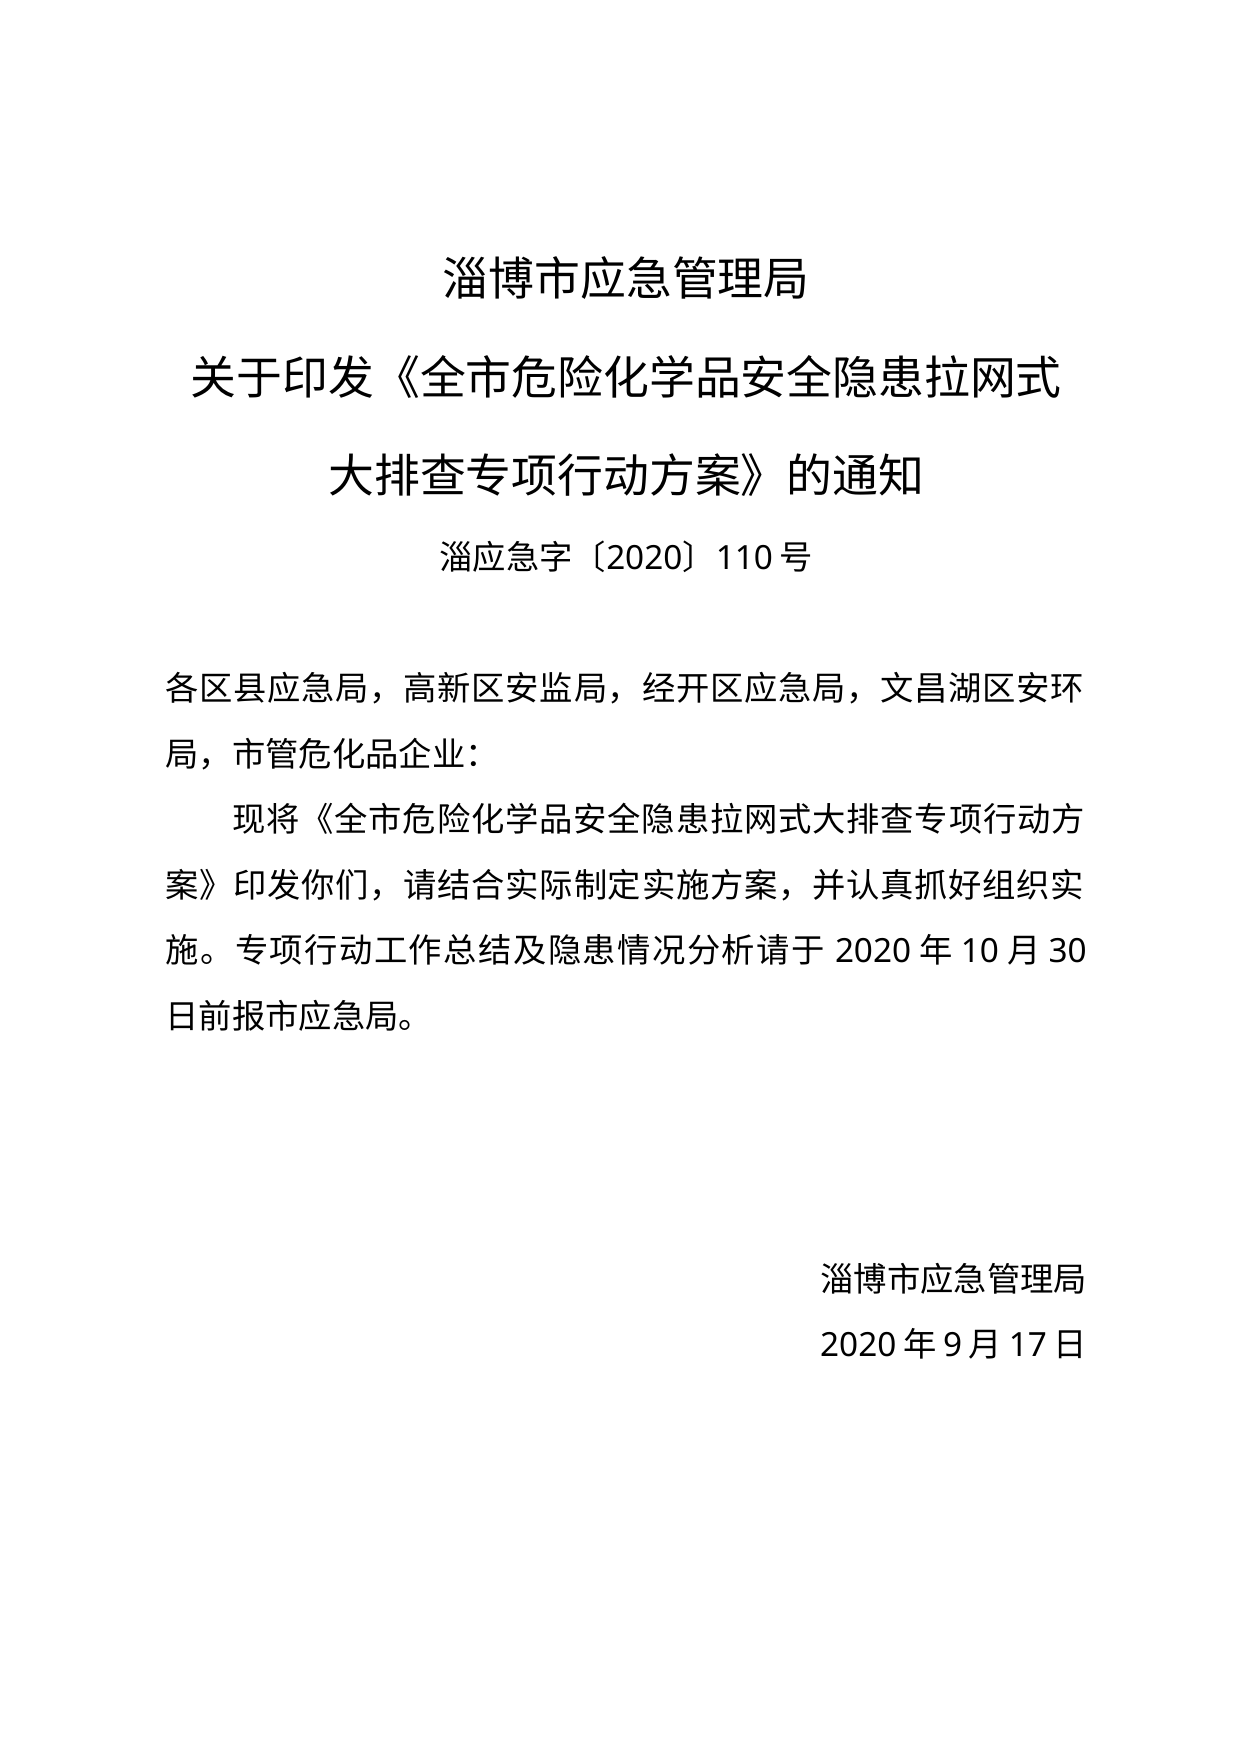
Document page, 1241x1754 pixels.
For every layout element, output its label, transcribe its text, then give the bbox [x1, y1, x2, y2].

text 淄应急字〔2020〕110号 [165, 522, 1087, 588]
text 各区县应急局，高新区安监局，经开区应急局，文昌湖区安环局，市管危化品企业： [165, 653, 1087, 784]
text 大排查专项行动方案》的通知 [165, 423, 1087, 522]
text 关于印发《全市危险化学品安全隐患拉网式 [165, 325, 1087, 423]
text 淄博市应急管理局 [165, 1244, 1087, 1309]
text 2020年9月17日 [165, 1309, 1087, 1375]
text 现将《全市危险化学品安全隐患拉网式大排查专项行动方案》印发你们，请结合实际制定实施方案，并认真抓好组织实施。专项行动工作总结及隐患情况分析请于2020年10月30日前报市应急局。 [165, 784, 1087, 1047]
text 淄博市应急管理局 [165, 227, 1087, 325]
